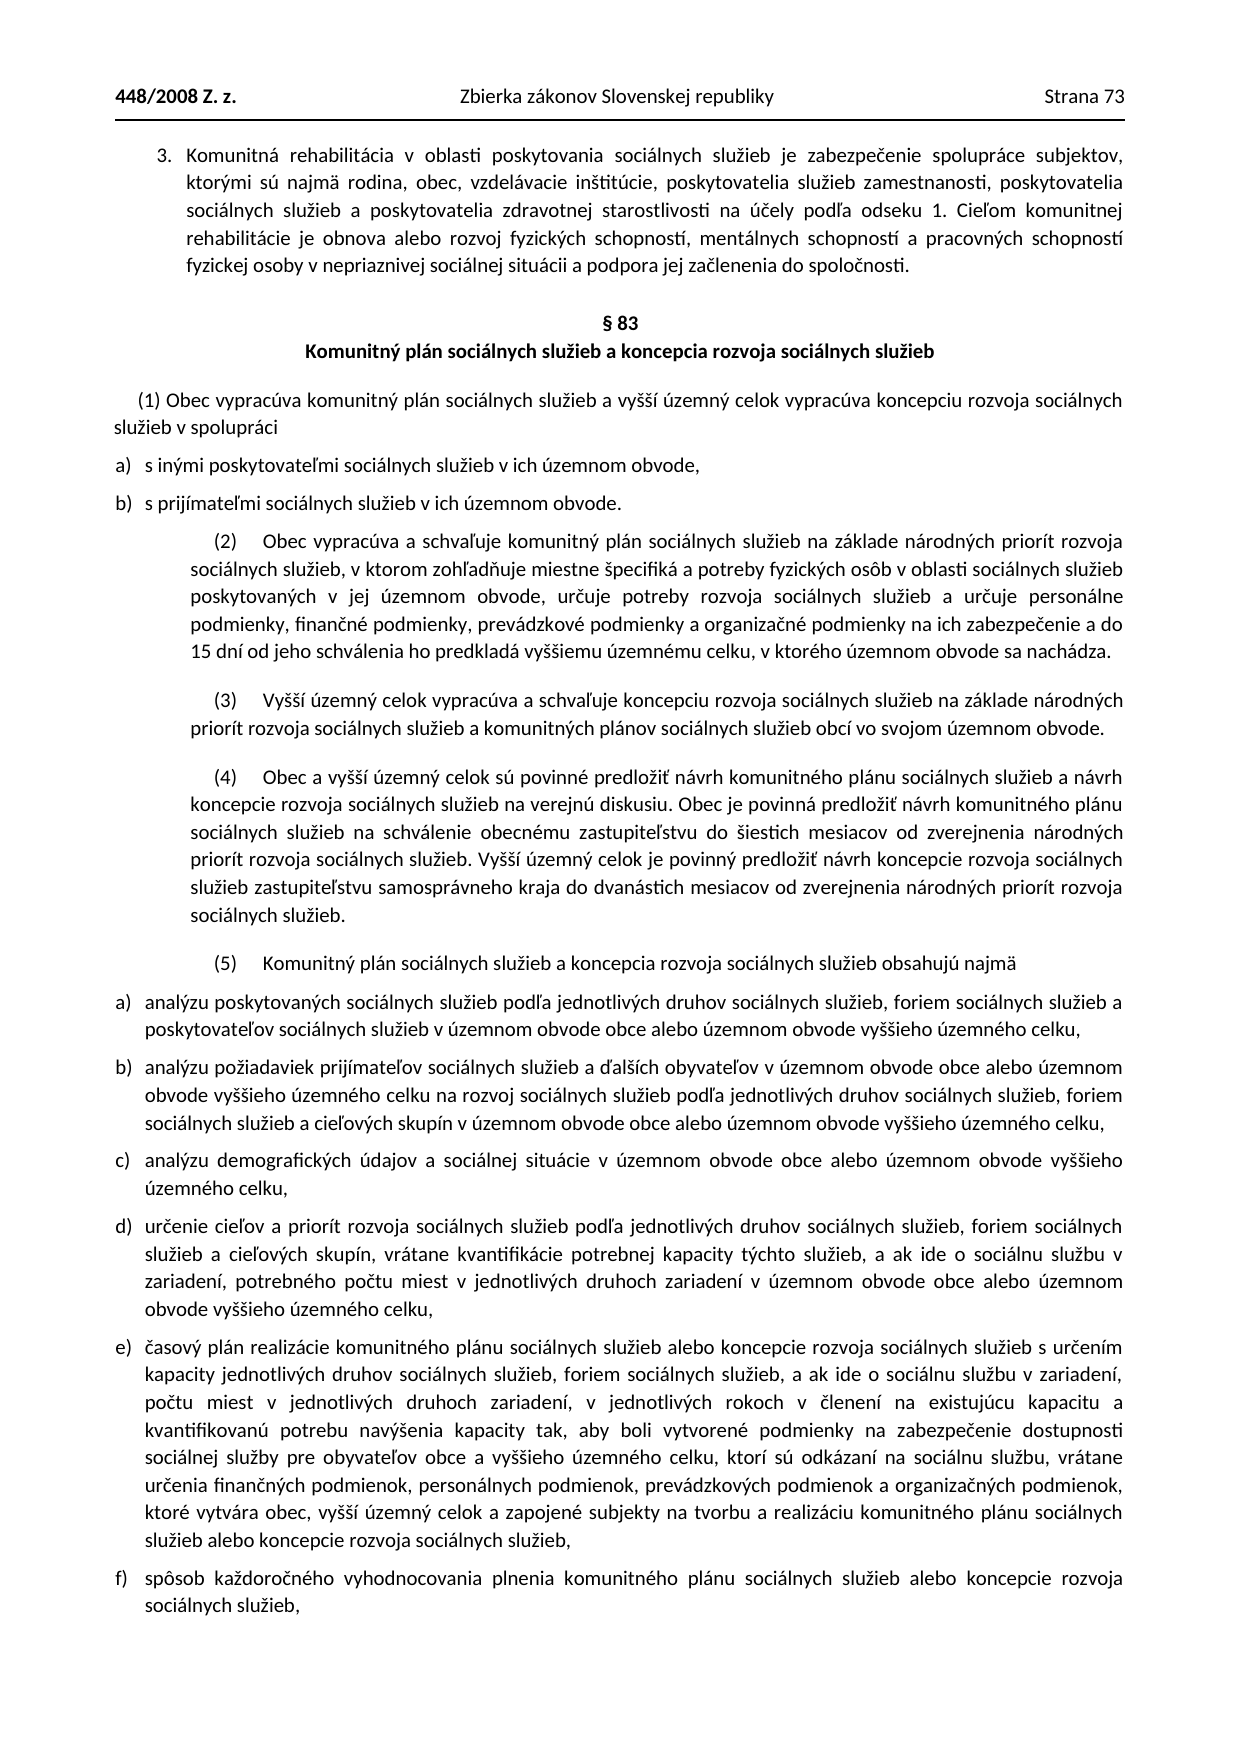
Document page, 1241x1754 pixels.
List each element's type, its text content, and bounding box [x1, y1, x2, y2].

list časový plán realizácie komunitného plánu sociálnych služieb alebo koncepcie rozvoja sociálnych služieb s určením kapacity jednotlivých druhov sociálnych služieb, foriem sociálnych služieb, a ak ide o sociálnu službu v zariadení, počtu miest v jednotlivých druhoch zariadení, v jednotlivých rokoch v členení na existujúcu kapacitu a kvantifikovanú potrebu navýšenia kapacity tak, aby boli vytvorené podmienky na zabezpečenie dostupnosti sociálnej služby pre obyvateľov obce a vyššieho územného celku, ktorí sú odkázaní na sociálnu službu, vrátane určenia finančných podmienok, personálnych podmienok, prevádzkových podmienok a organizačných podmienok, ktoré vytvára obec, vyšší územný celok a zapojené subjekty na tvorbu a realizáciu komunitného plánu sociálnych služieb alebo koncepcie rozvoja sociálnych služieb, [115, 1334, 1124, 1553]
list spôsob každoročného vyhodnocovania plnenia komunitného plánu sociálnych služieb alebo koncepcie rozvoja sociálnych služieb, [115, 1565, 1124, 1618]
list s prijímateľmi sociálnych služieb v ich územnom obvode. [115, 490, 1124, 516]
list analýzu poskytovaných sociálnych služieb podľa jednotlivých druhov sociálnych služieb, foriem sociálnych služieb a poskytovateľov sociálnych služieb v územnom obvode obce alebo územnom obvode vyššieho územného celku, [115, 989, 1124, 1042]
text § 83 [124, 310, 1116, 336]
list Obec vypracúva a schvaľuje komunitný plán sociálnych služieb na základe národných priorít rozvoja sociálnych služieb, v ktorom zohľadňuje miestne špecifiká a potreby fyzických osôb v oblasti sociálnych služieb poskytovaných v jej územnom obvode, určuje potreby rozvoja sociálnych služieb a určuje personálne podmienky, finančné podmienky, prevádzkové podmienky a organizačné podmienky na ich zabezpečenie a do 15 dní od jeho schválenia ho predkladá vyššiemu územnému celku, v ktorého územnom obvode sa nachádza. [190, 528, 1124, 664]
list Komunitný plán sociálnych služieb a koncepcia rozvoja sociálnych služieb obsahujú najmä [190, 951, 1124, 976]
list analýzu požiadaviek prijímateľov sociálnych služieb a ďalších obyvateľov v územnom obvode obce alebo územnom obvode vyššieho územného celku na rozvoj sociálnych služieb podľa jednotlivých druhov sociálnych služieb, foriem sociálnych služieb a cieľových skupín v územnom obvode obce alebo územnom obvode vyššieho územného celku, [115, 1054, 1124, 1135]
list Komunitná rehabilitácia v oblasti poskytovania sociálnych služieb je zabezpečenie spolupráce subjektov, ktorými sú najmä rodina, obec, vzdelávacie inštitúcie, poskytovatelia služieb zamestnanosti, poskytovatelia sociálnych služieb a poskytovatelia zdravotnej starostlivosti na účely podľa odseku 1. Cieľom komunitnej rehabilitácie je obnova alebo rozvoj fyzických schopností, mentálnych schopností a pracovných schopností fyzickej osoby v nepriaznivej sociálnej situácii a podpora jej začlenenia do spoločnosti. [156, 142, 1124, 278]
list analýzu demografických údajov a sociálnej situácie v územnom obvode obce alebo územnom obvode vyššieho územného celku, [115, 1148, 1124, 1201]
list Vyšší územný celok vypracúva a schvaľuje koncepciu rozvoja sociálnych služieb na základe národných priorít rozvoja sociálnych služieb a komunitných plánov sociálnych služieb obcí vo svojom územnom obvode. [190, 687, 1124, 741]
list s inými poskytovateľmi sociálnych služieb v ich územnom obvode, [115, 452, 1124, 478]
list Obec a vyšší územný celok sú povinné predložiť návrh komunitného plánu sociálnych služieb a návrh koncepcie rozvoja sociálnych služieb na verejnú diskusiu. Obec je povinná predložiť návrh komunitného plánu sociálnych služieb na schválenie obecnému zastupiteľstvu do šiestich mesiacov od zverejnenia národných priorít rozvoja sociálnych služieb. Vyšší územný celok je povinný predložiť návrh koncepcie rozvoja sociálnych služieb zastupiteľstvu samosprávneho kraja do dvanástich mesiacov od zverejnenia národných priorít rozvoja sociálnych služieb. [190, 764, 1124, 927]
text (1) Obec vypracúva komunitný plán sociálnych služieb a vyšší územný celok vypracúva koncepciu rozvoja sociálnych služieb v spolupráci [113, 387, 1124, 440]
text Komunitný plán sociálnych služieb a koncepcia rozvoja sociálnych služieb [124, 338, 1116, 364]
list určenie cieľov a priorít rozvoja sociálnych služieb podľa jednotlivých druhov sociálnych služieb, foriem sociálnych služieb a cieľových skupín, vrátane kvantifikácie potrebnej kapacity týchto služieb, a ak ide o sociálnu službu v zariadení, potrebného počtu miest v jednotlivých druhoch zariadení v územnom obvode obce alebo územnom obvode vyššieho územného celku, [115, 1213, 1124, 1321]
